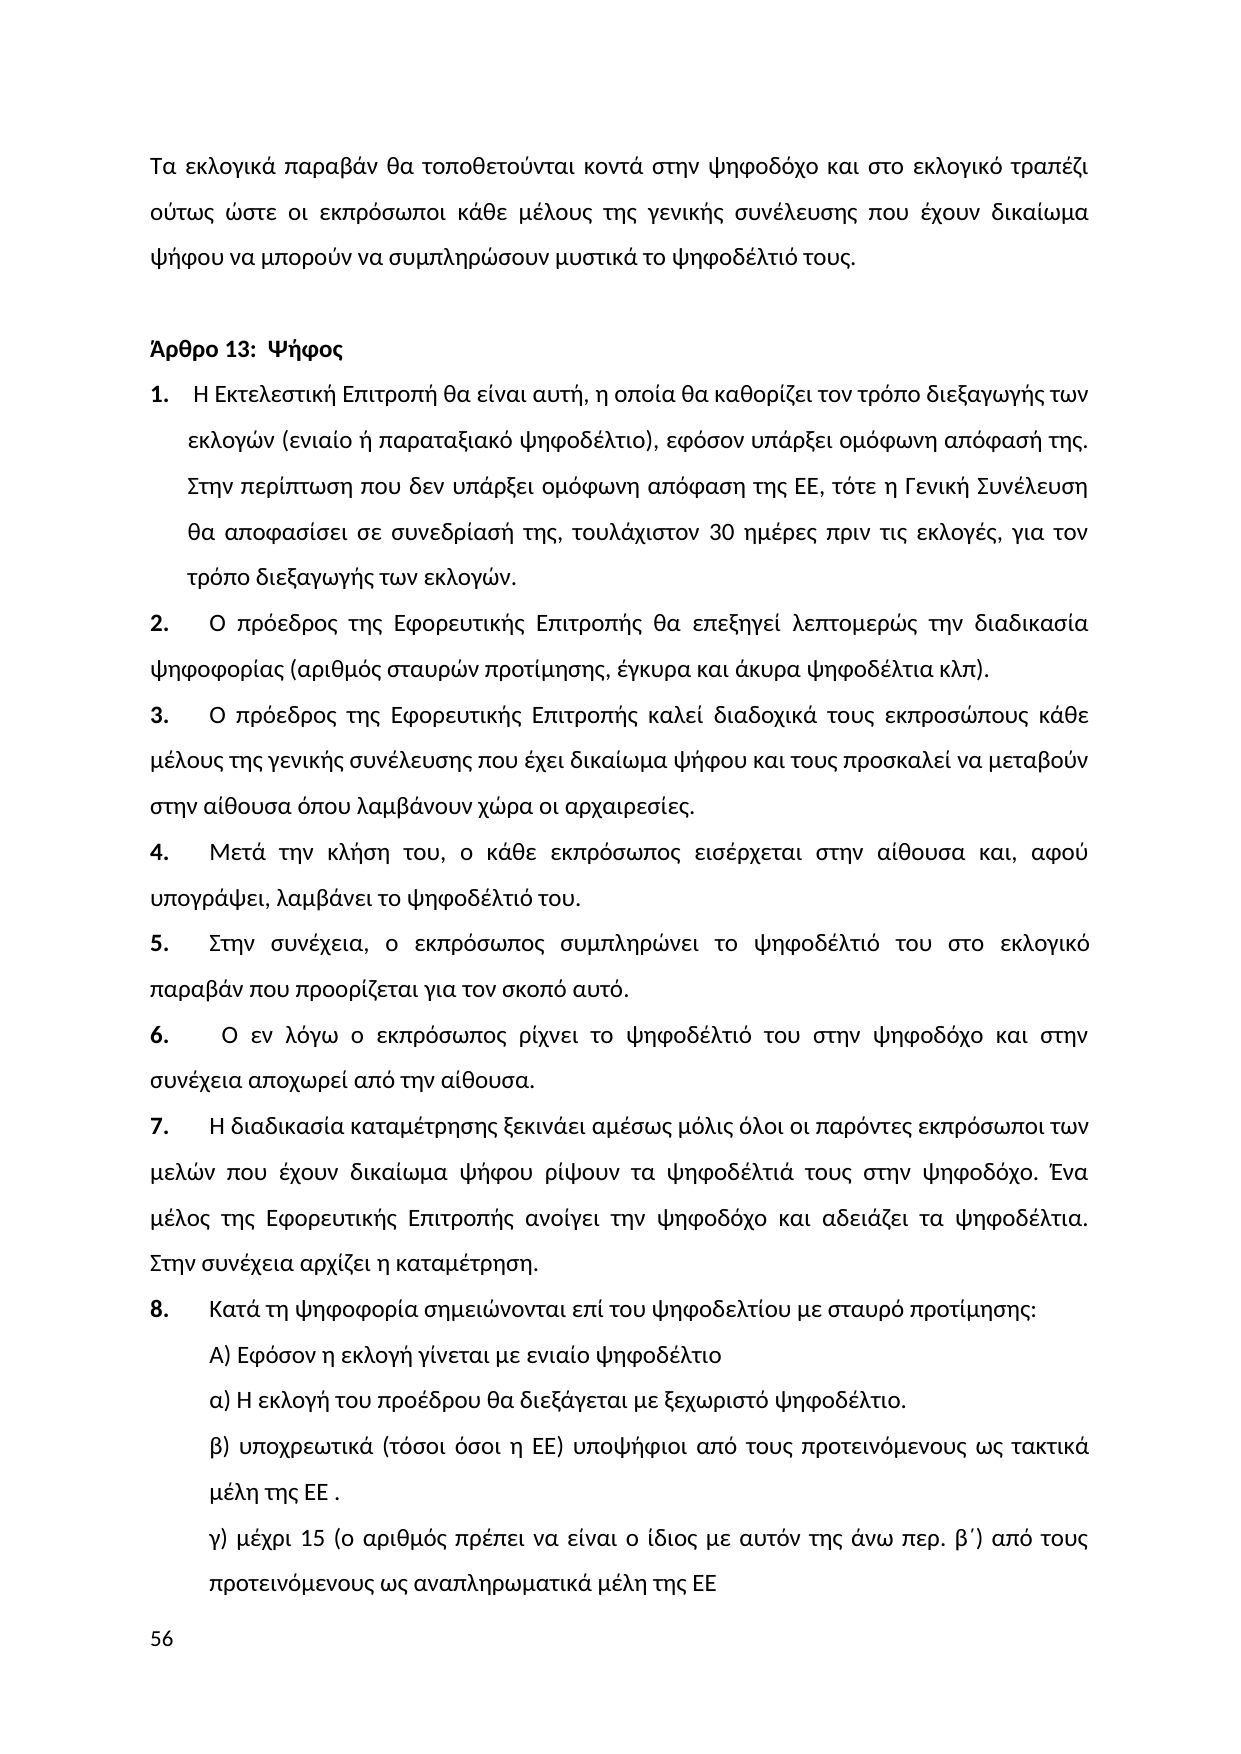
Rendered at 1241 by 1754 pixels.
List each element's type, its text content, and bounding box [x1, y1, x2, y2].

text α) Η εκλογή του προέδρου θα διεξάγεται με ξεχωριστό ψηφοδέλτιο. [209, 1385, 1090, 1415]
list Κατά τη ψηφοφορία σημειώνονται επί του ψηφοδελτίου με σταυρό προτίμησης: [150, 1293, 1090, 1324]
list Η Εκτελεστική Επιτροπή θα είναι αυτή, η οποία θα καθορίζει τον τρόπο διεξαγωγής των εκλογών (ενιαίο ή παραταξιακό ψηφοδέλτιο), εφόσον υπάρξει ομόφωνη απόφασή της. Στην περίπτωση που δεν υπάρξει ομόφωνη απόφαση της ΕΕ, τότε η Γενική Συνέλευση θα αποφασίσει σε συνεδρίασή της, τουλάχιστον 30 ημέρες πριν τις εκλογές, για τον τρόπο διεξαγωγής των εκλογών. [150, 379, 1090, 592]
list Ο εν λόγω ο εκπρόσωπος ρίχνει το ψηφοδέλτιό του στην ψηφοδόχο και στην συνέχεια αποχωρεί από την αίθουσα. [150, 1019, 1090, 1095]
text Α) Εφόσον η εκλογή γίνεται με ενιαίο ψηφοδέλτιο [209, 1339, 1090, 1369]
text β) υποχρεωτικά (τόσοι όσοι η ΕΕ) υποψήφιοι από τους προτεινόμενους ως τακτικά μέλη της ΕΕ . [209, 1430, 1090, 1507]
list Στην συνέχεια, ο εκπρόσωπος συμπληρώνει το ψηφοδέλτιό του στο εκλογικό παραβάν που προορίζεται για τον σκοπό αυτό. [150, 927, 1090, 1004]
list Ο πρόεδρος της Εφορευτικής Επιτροπής καλεί διαδοχικά τους εκπροσώπους κάθε μέλους της γενικής συνέλευσης που έχει δικαίωμα ψήφου και τους προσκαλεί να μεταβούν στην αίθουσα όπου λαμβάνουν χώρα οι αρχαιρεσίες. [150, 699, 1090, 821]
text γ) μέχρι 15 (ο αριθμός πρέπει να είναι ο ίδιος με αυτόν της άνω περ. β΄) από τους προτεινόμενους ως αναπληρωματικά μέλη της ΕΕ [209, 1522, 1090, 1598]
list Μετά την κλήση του, ο κάθε εκπρόσωπος εισέρχεται στην αίθουσα και, αφού υπογράψει, λαμβάνει το ψηφοδέλτιό του. [150, 836, 1090, 912]
text Τα εκλογικά παραβάν θα τοποθετούνται κοντά στην ψηφοδόχο και στο εκλογικό τραπέζι ούτως ώστε οι εκπρόσωποι κάθε μέλους της γενικής συνέλευσης που έχουν δικαίωμα ψήφου να μπορούν να συμπληρώσουν μυστικά το ψηφοδέλτιό τους. [150, 150, 1090, 272]
list Ο πρόεδρος της Εφορευτικής Επιτροπής θα επεξηγεί λεπτομερώς την διαδικασία ψηφοφορίας (αριθμός σταυρών προτίμησης, έγκυρα και άκυρα ψηφοδέλτια κλπ). [150, 607, 1090, 683]
text Άρθρο 13: Ψήφος [150, 333, 1090, 363]
list Η διαδικασία καταμέτρησης ξεκινάει αμέσως μόλις όλοι οι παρόντες εκπρόσωποι των μελών που έχουν δικαίωμα ψήφου ρίψουν τα ψηφοδέλτιά τους στην ψηφοδόχο. Ένα μέλος της Εφορευτικής Επιτροπής ανοίγει την ψηφοδόχο και αδειάζει τα ψηφοδέλτια. Στην συνέχεια αρχίζει η καταμέτρηση. [150, 1110, 1090, 1278]
